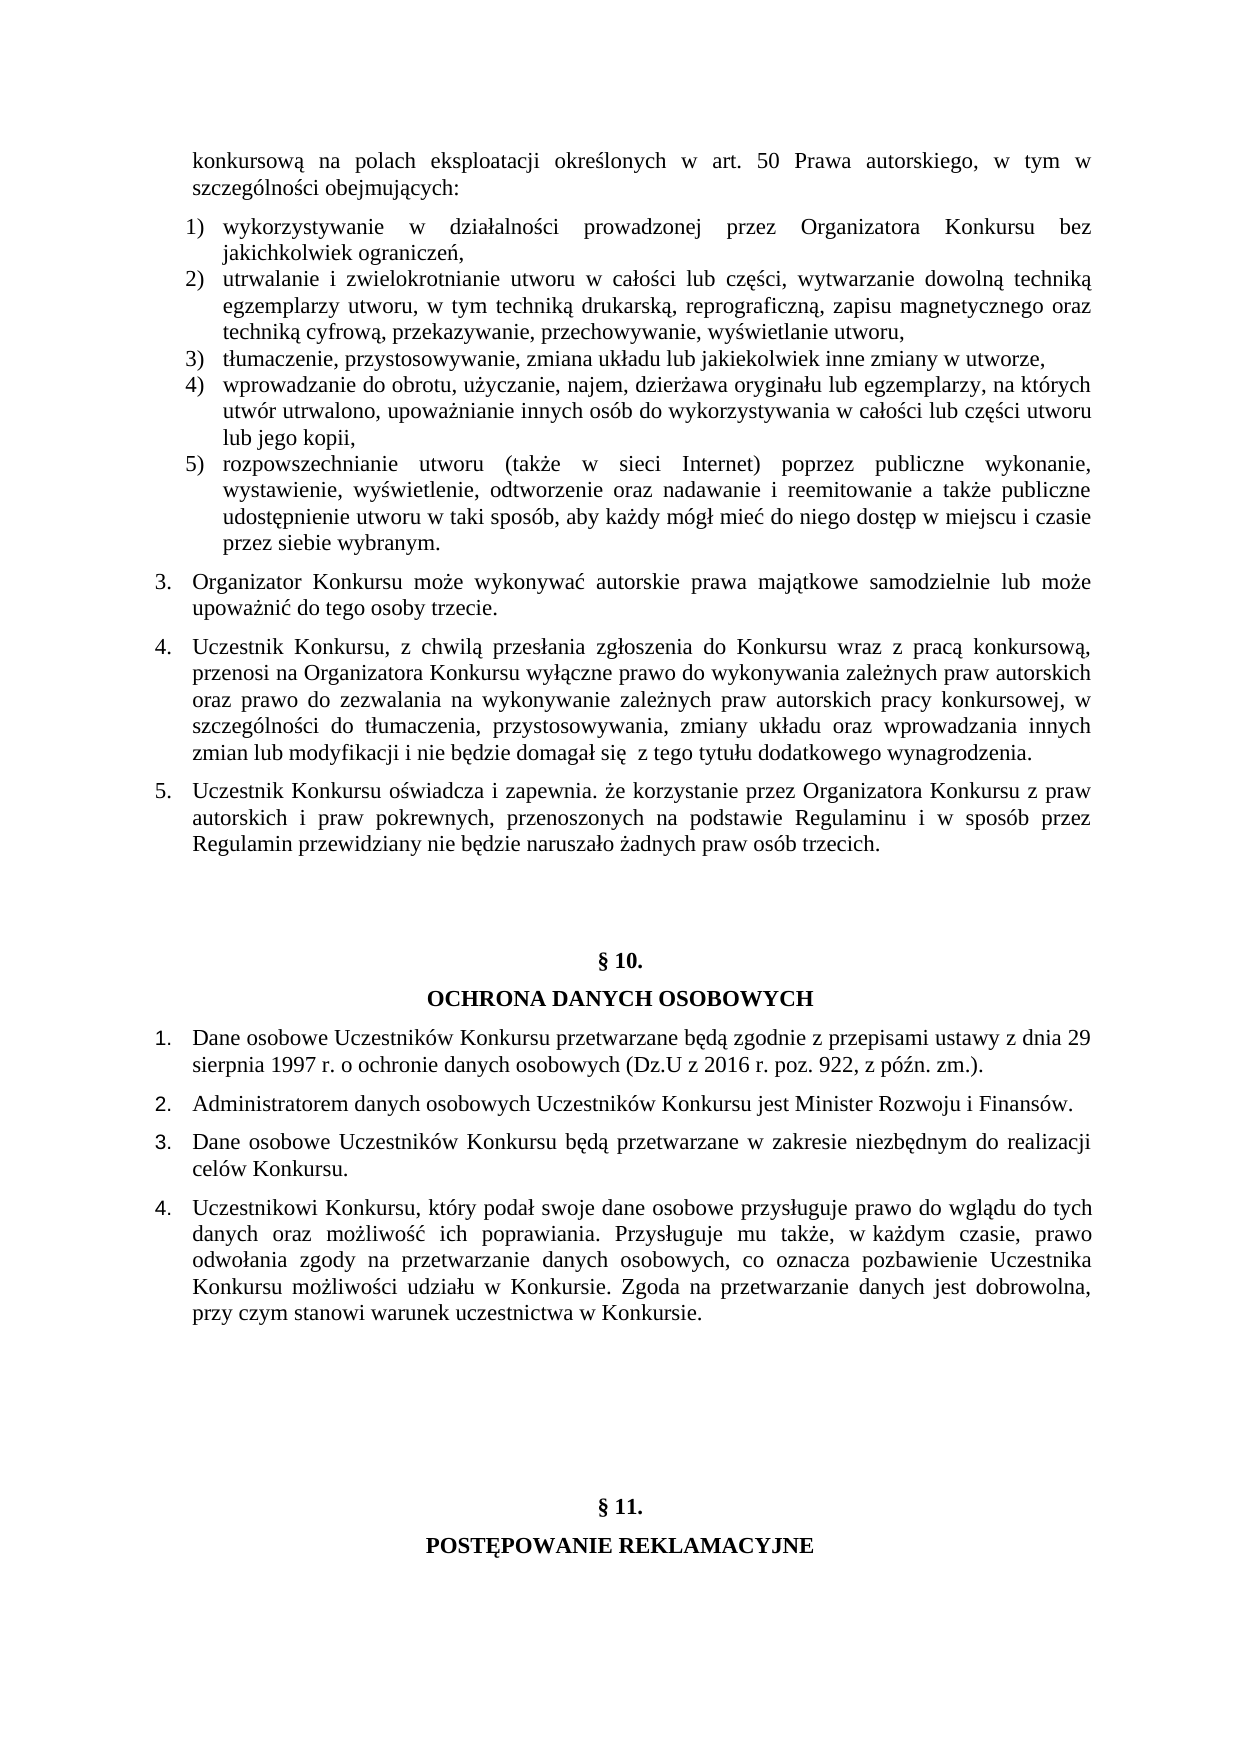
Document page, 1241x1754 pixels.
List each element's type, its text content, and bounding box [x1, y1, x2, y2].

list Dane osobowe Uczestników Konkursu będą przetwarzane w zakresie niezbędnym do realizacji celów Konkursu. [154, 1128, 1093, 1181]
text § 10. [148, 947, 1093, 973]
list Uczestnikowi Konkursu, który podał swoje dane osobowe przysługuje prawo do wglądu do tych danych oraz możliwość ich poprawiania. Przysługuje mu także, w każdym czasie, prawo odwołania zgody na przetwarzanie danych osobowych, co oznacza pozbawienie Uczestnika Konkursu możliwości udziału w Konkursie. Zgoda na przetwarzanie danych jest dobrowolna, przy czym stanowi warunek uczestnictwa w Konkursie. [154, 1194, 1093, 1325]
list Uczestnik Konkursu oświadcza i zapewnia. że korzystanie przez Organizatora Konkursu z praw autorskich i praw pokrewnych, przenoszonych na podstawie Regulaminu i w sposób przez Regulamin przewidziany nie będzie naruszało żadnych praw osób trzecich. [154, 777, 1093, 856]
list utrwalanie i zwielokrotnianie utworu w całości lub części, wytwarzanie dowolną techniką egzemplarzy utworu, w tym techniką drukarską, reprograficzną, zapisu magnetycznego oraz techniką cyfrową, przekazywanie, przechowywanie, wyświetlanie utworu, [185, 266, 1093, 344]
list Organizator Konkursu może wykonywać autorskie prawa majątkowe samodzielnie lub może upoważnić do tego osoby trzecie. [154, 568, 1093, 621]
list Uczestnik Konkursu, z chwilą przesłania zgłoszenia do Konkursu wraz z pracą konkursową, przenosi na Organizatora Konkursu wyłączne prawo do wykonywania zależnych praw autorskich oraz prawo do zezwalania na wykonywanie zależnych praw autorskich pracy konkursowej, w szczególności do tłumaczenia, przystosowywania, zmiany układu oraz wprowadzania innych zmian lub modyfikacji i nie będzie domagał się z tego tytułu dodatkowego wynagrodzenia. [154, 633, 1093, 765]
list wykorzystywanie w działalności prowadzonej przez Organizatora Konkursu bez jakichkolwiek ograniczeń, [185, 213, 1093, 266]
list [154, 148, 1093, 200]
list rozpowszechnianie utworu (także w sieci Internet) poprzez publiczne wykonanie, wystawienie, wyświetlenie, odtworzenie oraz nadawanie i reemitowanie a także publiczne udostępnienie utworu w taki sposób, aby każdy mógł mieć do niego dostęp w miejscu i czasie przez siebie wybranym. [185, 450, 1093, 555]
text OCHRONA DANYCH OSOBOWYCH [148, 986, 1093, 1012]
list Dane osobowe Uczestników Konkursu przetwarzane będą zgodnie z przepisami ustawy z dnia 29 sierpnia 1997 r. o ochronie danych osobowych (Dz.U z 2016 r. poz. 922, z późn. zm.). [154, 1024, 1093, 1077]
text § 11. [148, 1493, 1093, 1520]
list Administratorem danych osobowych Uczestników Konkursu jest Minister Rozwoju i Finansów. [154, 1089, 1093, 1116]
list tłumaczenie, przystosowywanie, zmiana układu lub jakiekolwiek inne zmiany w utworze, [185, 344, 1093, 371]
list wprowadzanie do obrotu, użyczanie, najem, dzierżawa oryginału lub egzemplarzy, na których utwór utrwalono, upoważnianie innych osób do wykorzystywania w całości lub części utworu lub jego kopii, [185, 371, 1093, 450]
text POSTĘPOWANIE REKLAMACYJNE [148, 1532, 1093, 1558]
